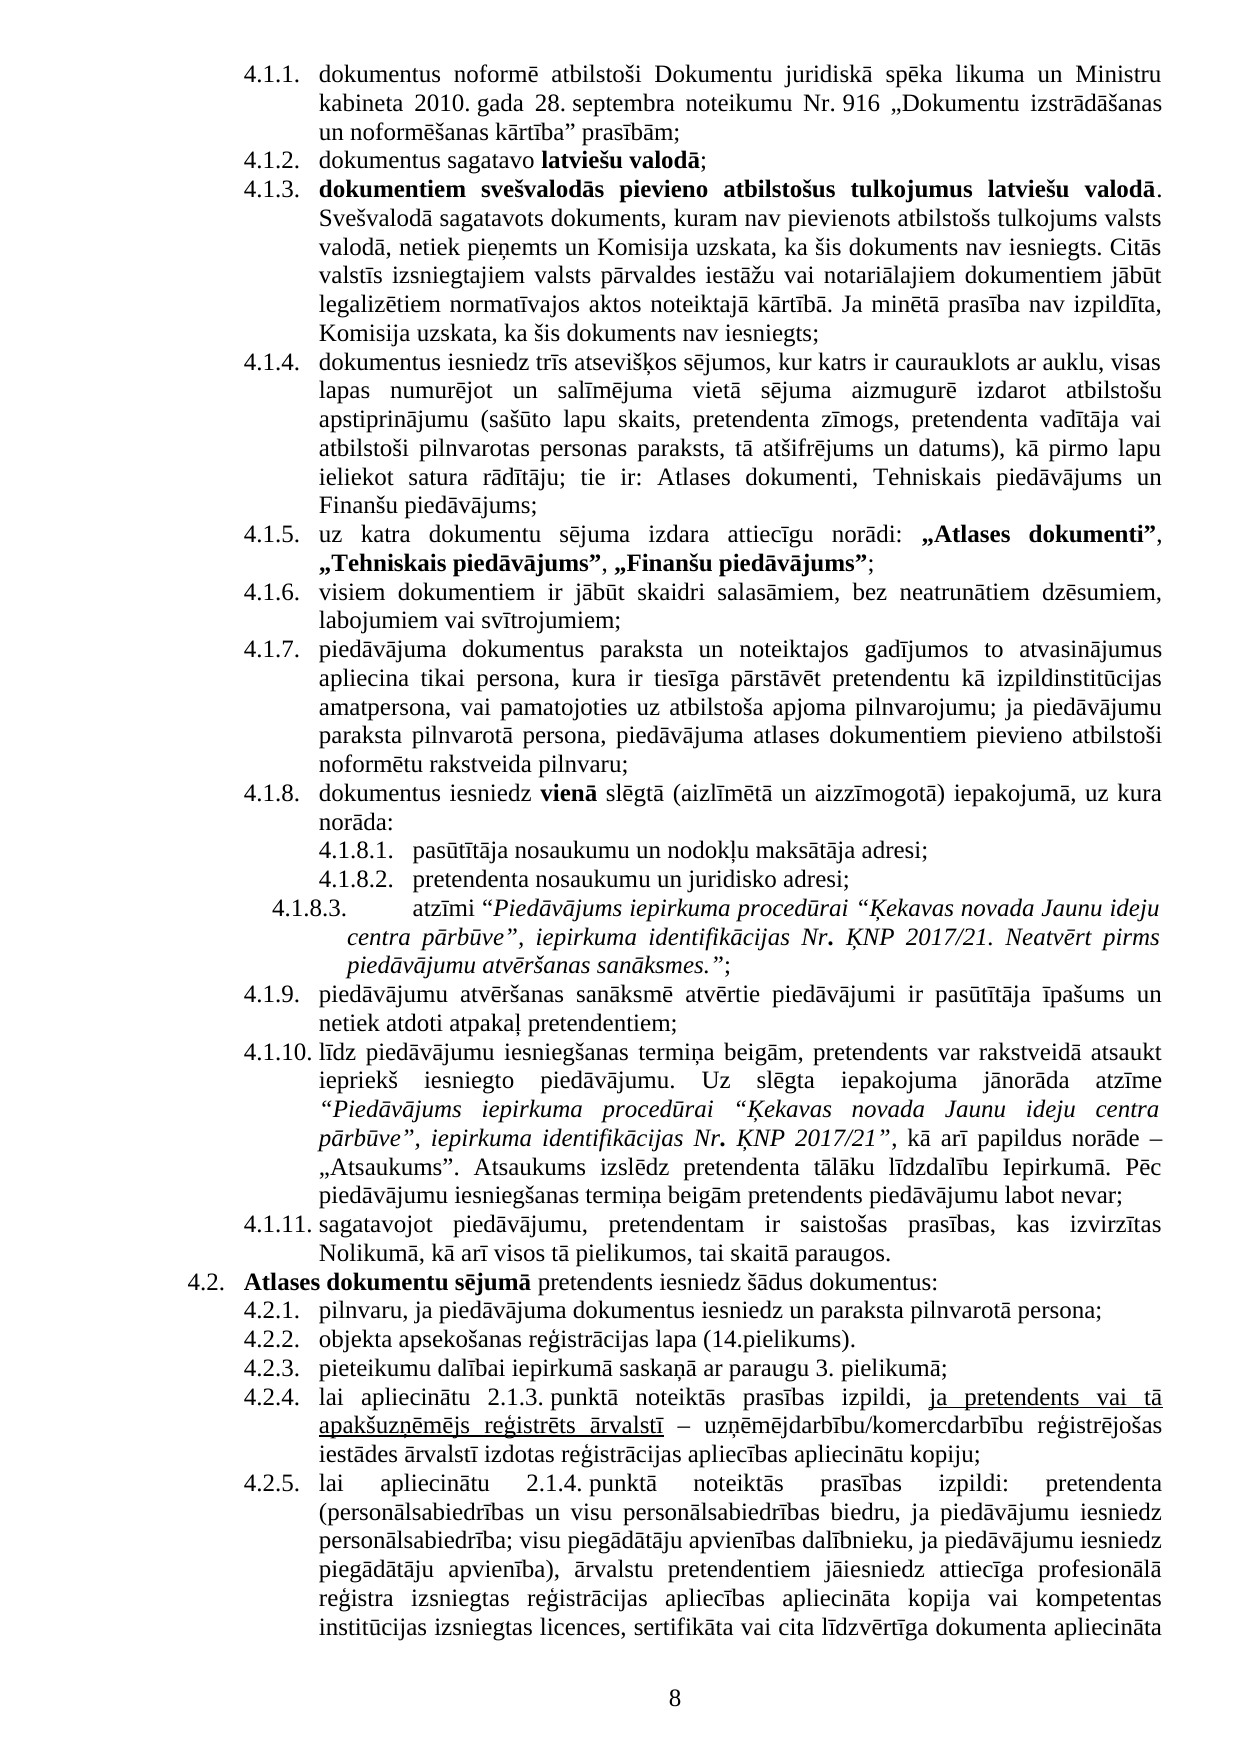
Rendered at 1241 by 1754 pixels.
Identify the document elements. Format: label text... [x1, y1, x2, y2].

list pieteikumu dalībai iepirkumā saskaņā ar paraugu 3. pielikumā; [244, 1353, 1162, 1382]
list pilnvaru, ja piedāvājuma dokumentus iesniedz un paraksta pilnvarotā persona; [244, 1295, 1162, 1324]
list dokumentus sagatavo latviešu valodā; [244, 145, 1162, 174]
list Atlases dokumentu sējumā pretendents iesniedz šādus dokumentus: [187, 1267, 1162, 1295]
list dokumentus iesniedz trīs atsevišķos sējumos, kur katrs ir caurauklots ar auklu, visas lapas numurējot un salīmējuma vietā sējuma aizmugurē izdarot atbilstošu apstiprinājumu (sašūto lapu skaits, pretendenta zīmogs, pretendenta vadītāja vai atbilstoši pilnvarotas personas paraksts, tā atšifrējums un datums), kā pirmo lapu ieliekot satura rādītāju; tie ir: Atlases dokumenti, Tehniskais piedāvājums un Finanšu piedāvājums; [244, 347, 1162, 519]
list uz katra dokumentu sējuma izdara attiecīgu norādi: „Atlases dokumenti”, „Tehniskais piedāvājums”, „Finanšu piedāvājums”; [244, 519, 1162, 577]
list dokumentus iesniedz vienā slēgtā (aizlīmētā un aizzīmogotā) iepakojumā, uz kura norāda: [244, 778, 1162, 835]
list sagatavojot piedāvājumu, pretendentam ir saistošas prasības, kas izvirzītas Nolikumā, kā arī visos tā pielikumos, tai skaitā paraugos. [244, 1209, 1162, 1267]
list objekta apsekošanas reģistrācijas lapa (14.pielikums). [244, 1324, 1162, 1353]
list līdz piedāvājumu iesniegšanas termiņa beigām, pretendents var rakstveidā atsaukt iepriekš iesniegto piedāvājumu. Uz slēgta iepakojuma jānorāda atzīme “Piedāvājums iepirkuma procedūrai “Ķekavas novada Jaunu ideju centra pārbūve”, iepirkuma identifikācijas Nr. ĶNP 2017/21”, kā arī papildus norāde – „Atsaukums”. Atsaukums izslēdz pretendenta tālāku līdzdalību Iepirkumā. Pēc piedāvājumu iesniegšanas termiņa beigām pretendents piedāvājumu labot nevar; [244, 1037, 1162, 1209]
list atzīmi “Piedāvājums iepirkuma procedūrai “Ķekavas novada Jaunu ideju centra pārbūve”, iepirkuma identifikācijas Nr. ĶNP 2017/21. Neatvērt pirms piedāvājumu atvēršanas sanāksmes.”; [272, 893, 1162, 979]
list piedāvājumu atvēršanas sanāksmē atvērtie piedāvājumi ir pasūtītāja īpašums un netiek atdoti atpakaļ pretendentiem; [244, 979, 1162, 1037]
list pasūtītāja nosaukumu un nodokļu maksātāja adresi; [319, 835, 1162, 864]
list dokumentiem svešvalodās pievieno atbilstošus tulkojumus latviešu valodā. Svešvalodā sagatavots dokuments, kuram nav pievienots atbilstošs tulkojums valsts valodā, netiek pieņemts un Komisija uzskata, ka šis dokuments nav iesniegts. Citās valstīs izsniegtajiem valsts pārvaldes iestāžu vai notariālajiem dokumentiem jābūt legalizētiem normatīvajos aktos noteiktajā kārtībā. Ja minētā prasība nav izpildīta, Komisija uzskata, ka šis dokuments nav iesniegts; [244, 174, 1162, 347]
list piedāvājuma dokumentus paraksta un noteiktajos gadījumos to atvasinājumus apliecina tikai persona, kura ir tiesīga pārstāvēt pretendentu kā izpildinstitūcijas amatpersona, vai pamatojoties uz atbilstoša apjoma pilnvarojumu; ja piedāvājumu paraksta pilnvarotā persona, piedāvājuma atlases dokumentiem pievieno atbilstoši noformētu rakstveida pilnvaru; [244, 634, 1162, 778]
list lai apliecinātu 2.1.3. punktā noteiktās prasības izpildi, ja pretendents vai tā apakšuzņēmējs reģistrēts ārvalstī – uzņēmējdarbību/komercdarbību reģistrējošas iestādes ārvalstī izdotas reģistrācijas apliecības apliecinātu kopiju; [244, 1382, 1162, 1468]
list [244, 1468, 1162, 1640]
list visiem dokumentiem ir jābūt skaidri salasāmiem, bez neatrunātiem dzēsumiem, labojumiem vai svītrojumiem; [244, 577, 1162, 634]
list pretendenta nosaukumu un juridisko adresi; [319, 864, 1162, 893]
list dokumentus noformē atbilstoši Dokumentu juridiskā spēka likuma un Ministru kabineta 2010. gada 28. septembra noteikumu Nr. 916 „Dokumentu izstrādāšanas un noformēšanas kārtība” prasībām; [244, 59, 1162, 145]
